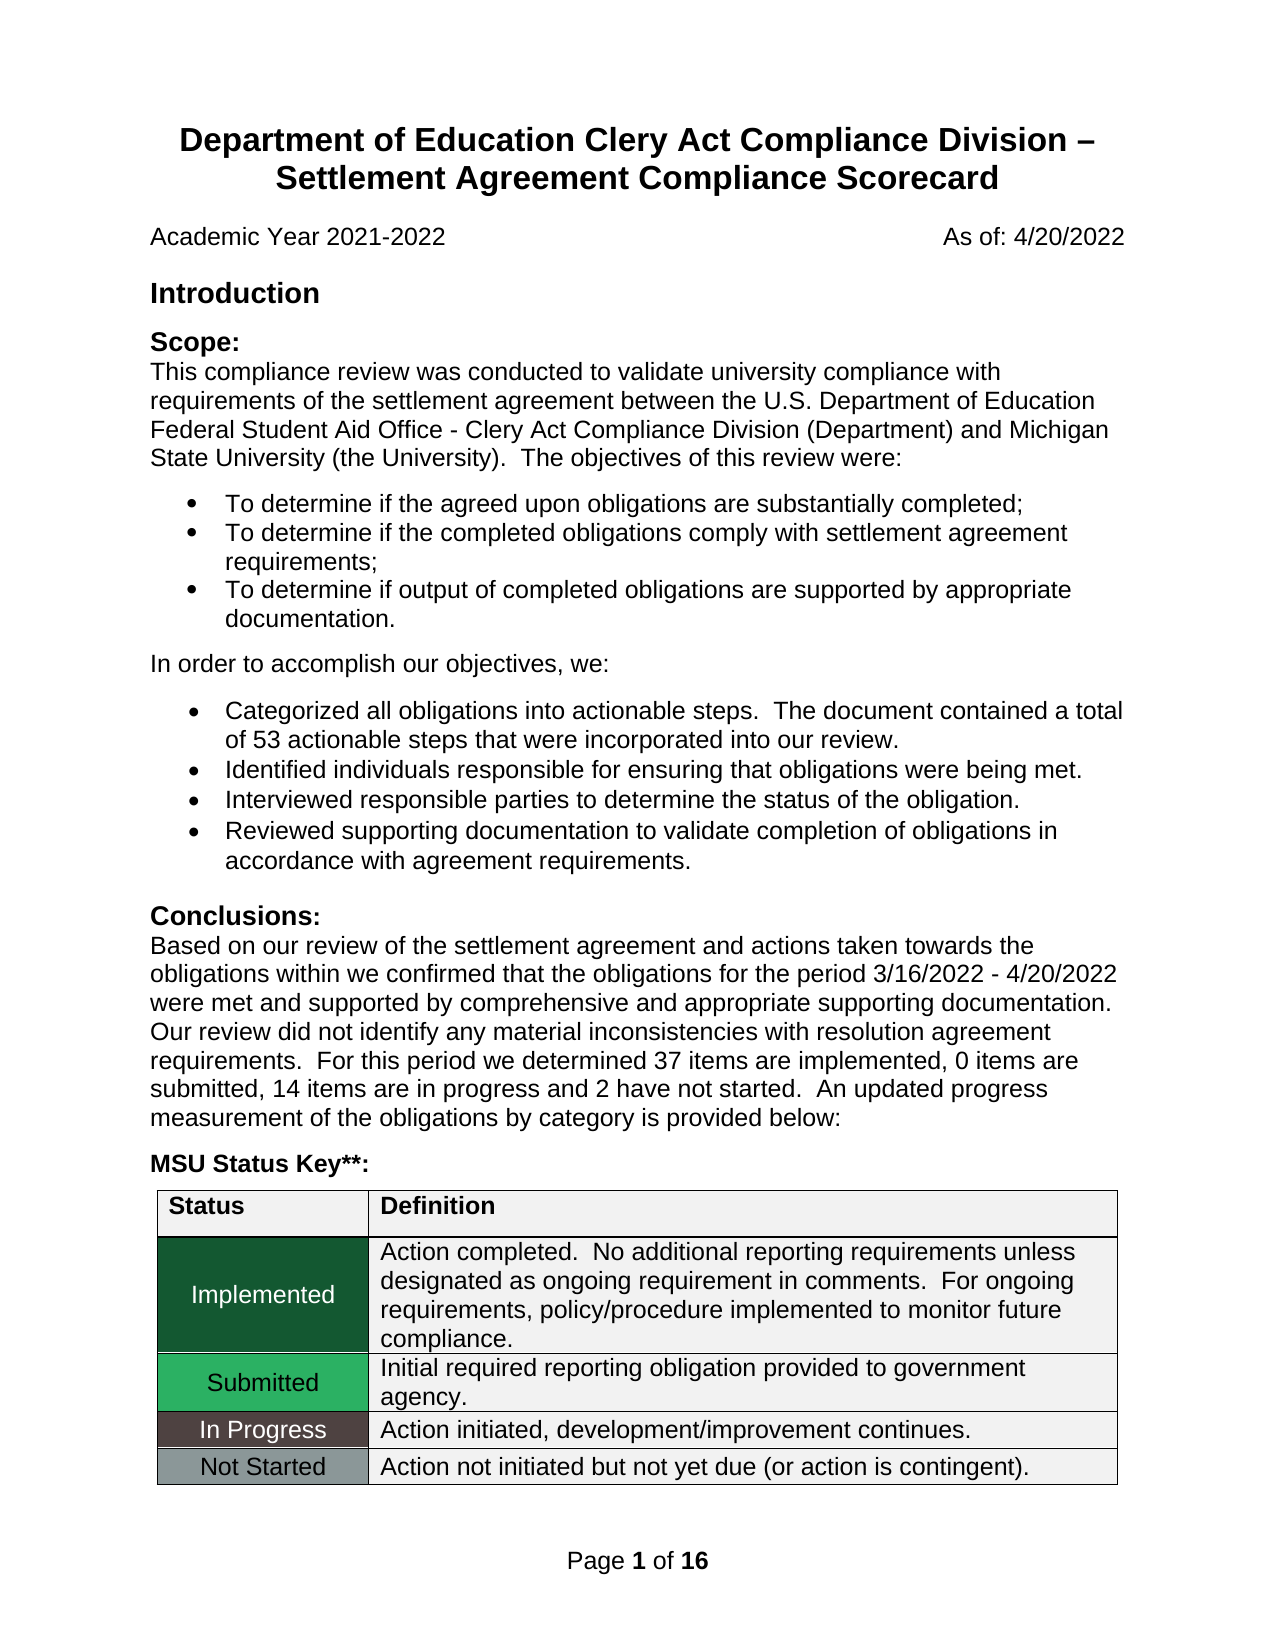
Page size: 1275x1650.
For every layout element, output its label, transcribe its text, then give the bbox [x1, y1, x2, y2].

table_cell Action initiated, development/improvement continues. [369, 1412, 1117, 1447]
subtitle MSU Status Key**: [150, 1149, 1125, 1177]
subtitle Scope: [150, 326, 1125, 357]
list Reviewed supporting documentation to validate completion of obligations in accordance with agreement requirements. [187, 815, 1125, 874]
table_cell In Progress [158, 1412, 368, 1447]
text In order to accomplish our objectives, we: [150, 649, 1125, 678]
table_cell Initial required reporting obligation provided to government agency. [369, 1354, 1117, 1411]
text This compliance review was conducted to validate university compliance with requirements of the settlement agreement between the U.S. Department of Education Federal Student Aid Office - Clery Act Compliance Division (Department) and Michigan State University (the University). The objectives of this review were: [150, 357, 1125, 472]
table_cell Submitted [158, 1354, 368, 1411]
subtitle Conclusions: [150, 899, 1125, 931]
subtitle Department of Education Clery Act Compliance Division – Settlement Agreement Compliance Scorecard [150, 120, 1125, 197]
table_cell Action not initiated but not yet due (or action is contingent). [369, 1449, 1117, 1484]
list Categorized all obligations into actionable steps. The document contained a total of 53 actionable steps that were incorporated into our review. [187, 695, 1125, 754]
table_cell Implemented [158, 1238, 368, 1352]
subtitle Introduction [150, 276, 1125, 309]
table_cell Not Started [158, 1449, 368, 1484]
table_header Status [158, 1191, 368, 1236]
list Interviewed responsible parties to determine the status of the obligation. [187, 785, 1125, 815]
table_header Definition [369, 1191, 1117, 1236]
text Based on our review of the settlement agreement and actions taken towards the obligations within we confirmed that the obligations for the period 3/16/2022 - 4/20/2022 were met and supported by comprehensive and appropriate supporting documentation. Our review did not identify any material inconsistencies with resolution agreement requirements. For this period we determined 37 items are implemented, 0 items are submitted, 14 items are in progress and 2 have not started. An updated progress measurement of the obligations by category is provided below: [150, 931, 1125, 1132]
table_cell Action completed. No additional reporting requirements unless designated as ongoing requirement in comments. For ongoing requirements, policy/procedure implemented to monitor future compliance. [369, 1238, 1117, 1352]
text Academic Year 2021-2022 As of: 4/20/2022 [150, 222, 1125, 251]
list Identified individuals responsible for ensuring that obligations were being met. [187, 754, 1125, 785]
list To determine if output of completed obligations are supported by appropriate documentation. [187, 575, 1125, 633]
list To determine if the agreed upon obligations are substantially completed; [187, 489, 1125, 518]
list To determine if the completed obligations comply with settlement agreement requirements; [187, 518, 1125, 575]
